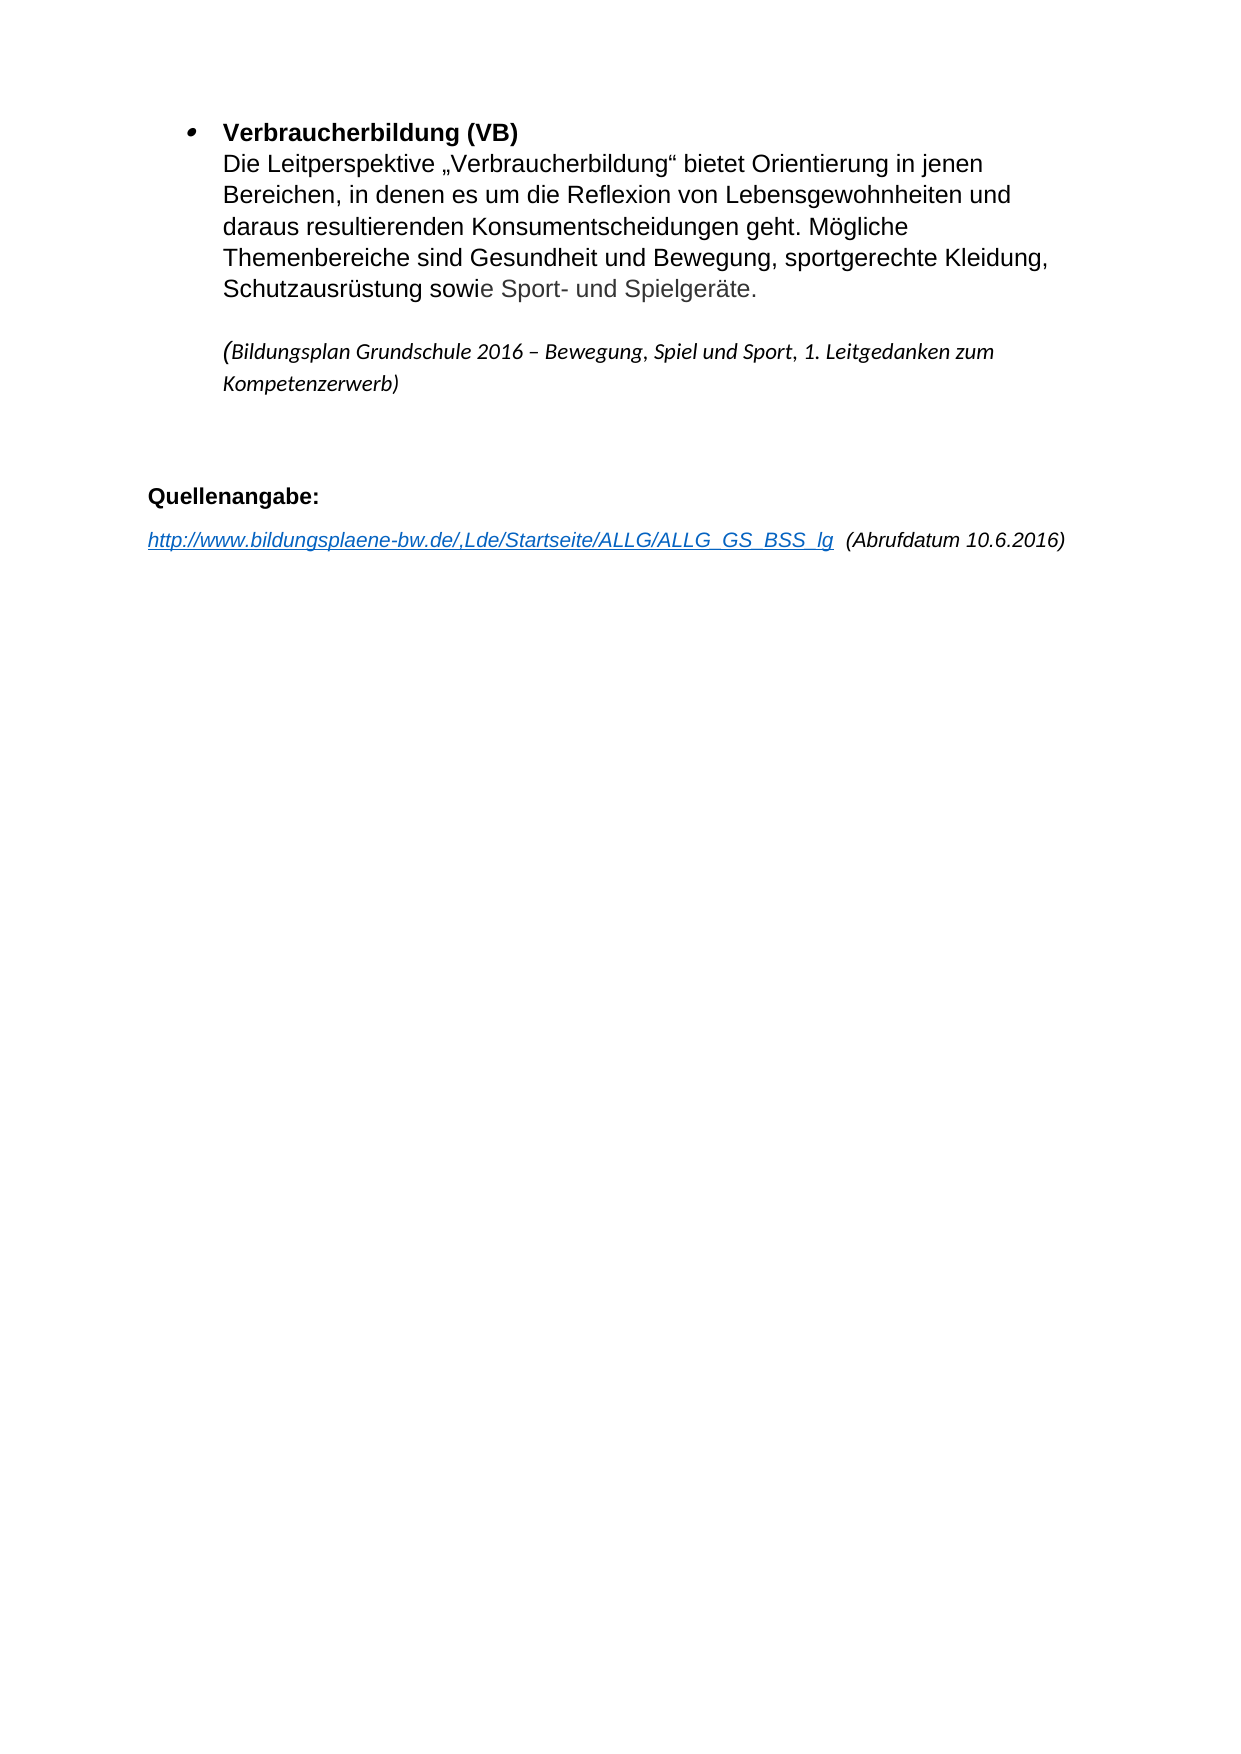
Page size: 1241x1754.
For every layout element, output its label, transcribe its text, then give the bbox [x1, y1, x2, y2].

text Quellenangabe: [148, 483, 1093, 509]
list (Bildungsplan Grundschule 2016 – Bewegung, Spiel und Sport, 1. Leitgedanken zum Kompetenzerwerb) [223, 334, 1093, 397]
text http://www.bildungsplaene-bw.de/,Lde/Startseite/ALLG/ALLG_GS_BSS_lg (Abrufdatum 10.6.2016) [148, 528, 1093, 552]
list Verbraucherbildung (VB) Die Leitperspektive „Verbraucherbildung“ bietet Orientierung in jenen Bereichen, in denen es um die Reflexion von Lebensgewohnheiten und daraus resultierenden Konsumentscheidungen geht. Mögliche Themenbereiche sind Gesundheit und Bewegung, sportgerechte Kleidung, Schutzausrüstung sowie Sport- und Spielgeräte. [185, 116, 1093, 303]
